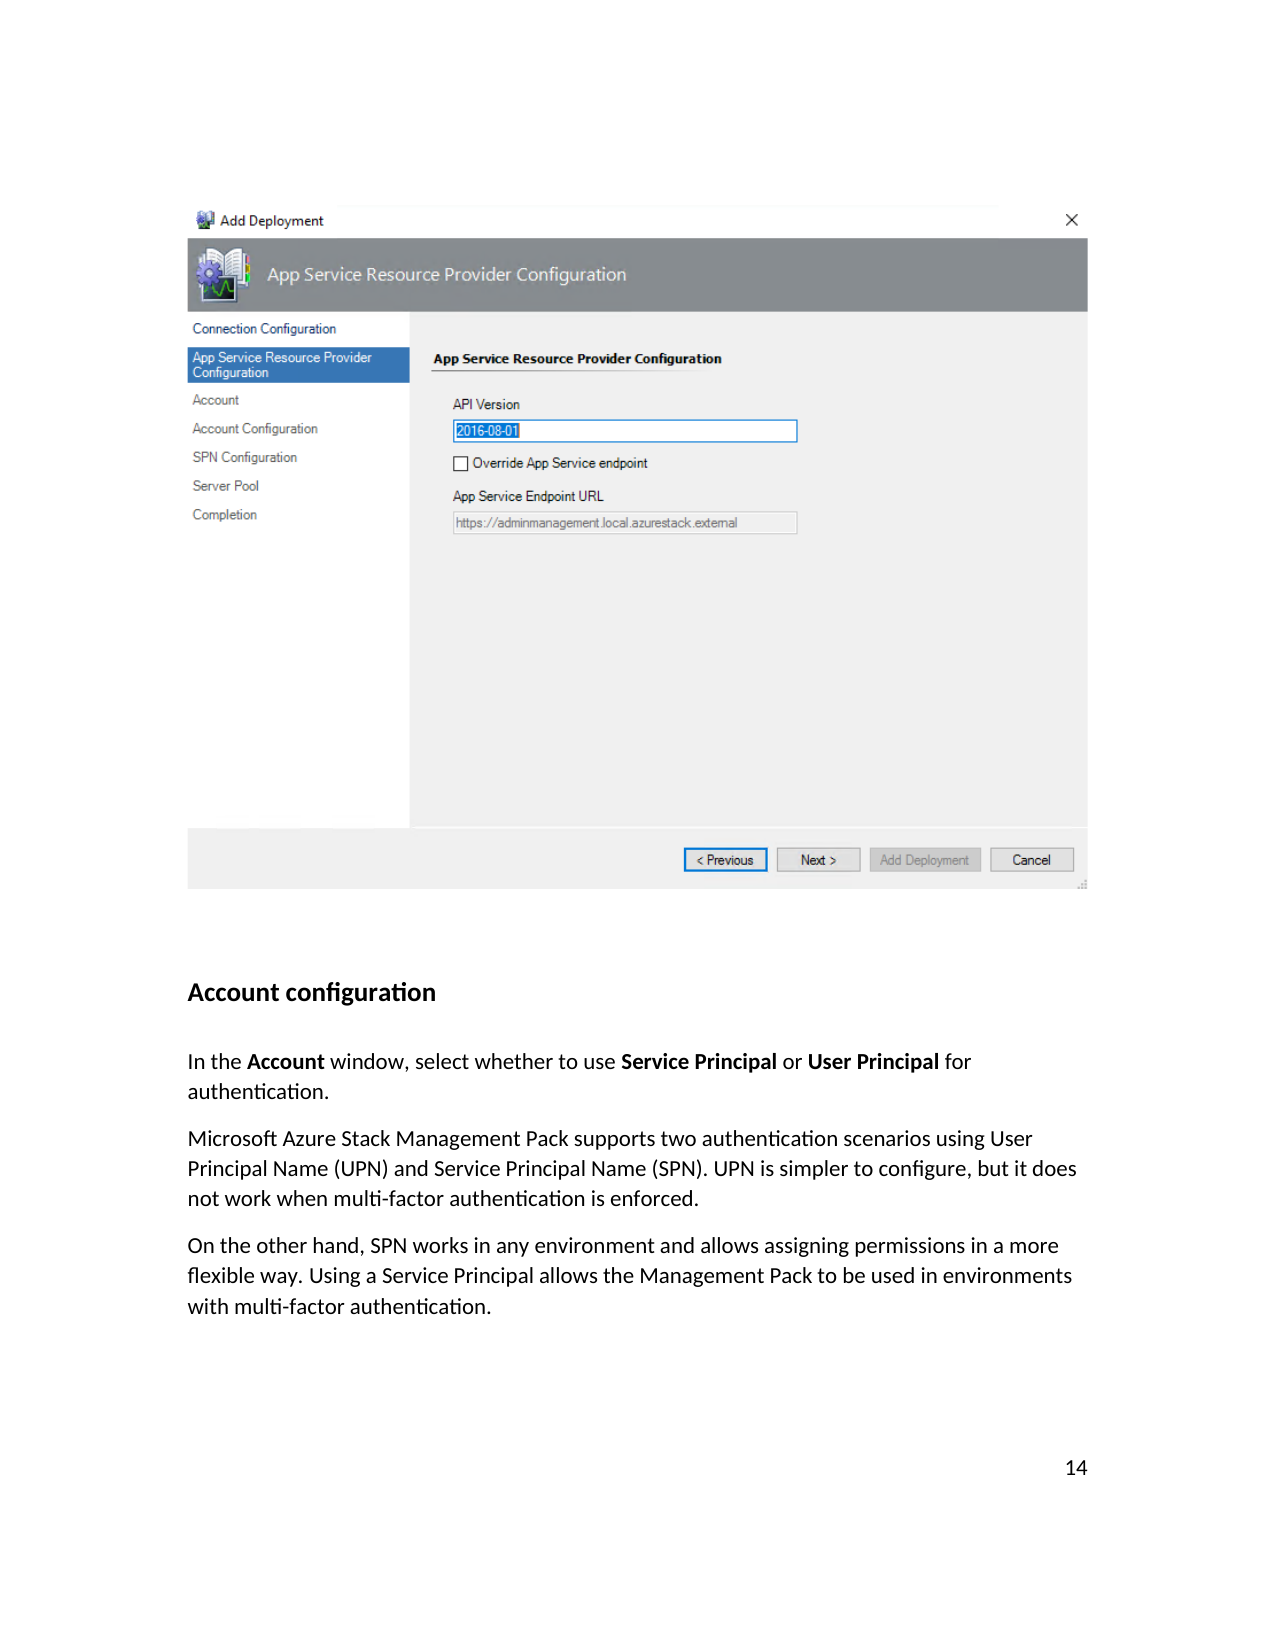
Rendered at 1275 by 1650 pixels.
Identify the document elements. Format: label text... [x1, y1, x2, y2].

list On the other hand, SPN works in any environment and allows assigning permissions in a more flexible way. Using a Service Principal allows the Management Pack to be used in environments with multi-factor authentication. [187, 1231, 1087, 1320]
picture [187, 205, 1088, 889]
subtitle Account configuration [187, 975, 1087, 1008]
text In the Account window, select whether to use Service Principal or User Principal for authentication. [187, 1017, 1087, 1105]
text Microsoft Azure Stack Management Pack supports two authentication scenarios using User Principal Name (UPN) and Service Principal Name (SPN). UPN is simpler to configure, but it does not work when multi-factor authentication is enforced. [187, 1124, 1087, 1213]
